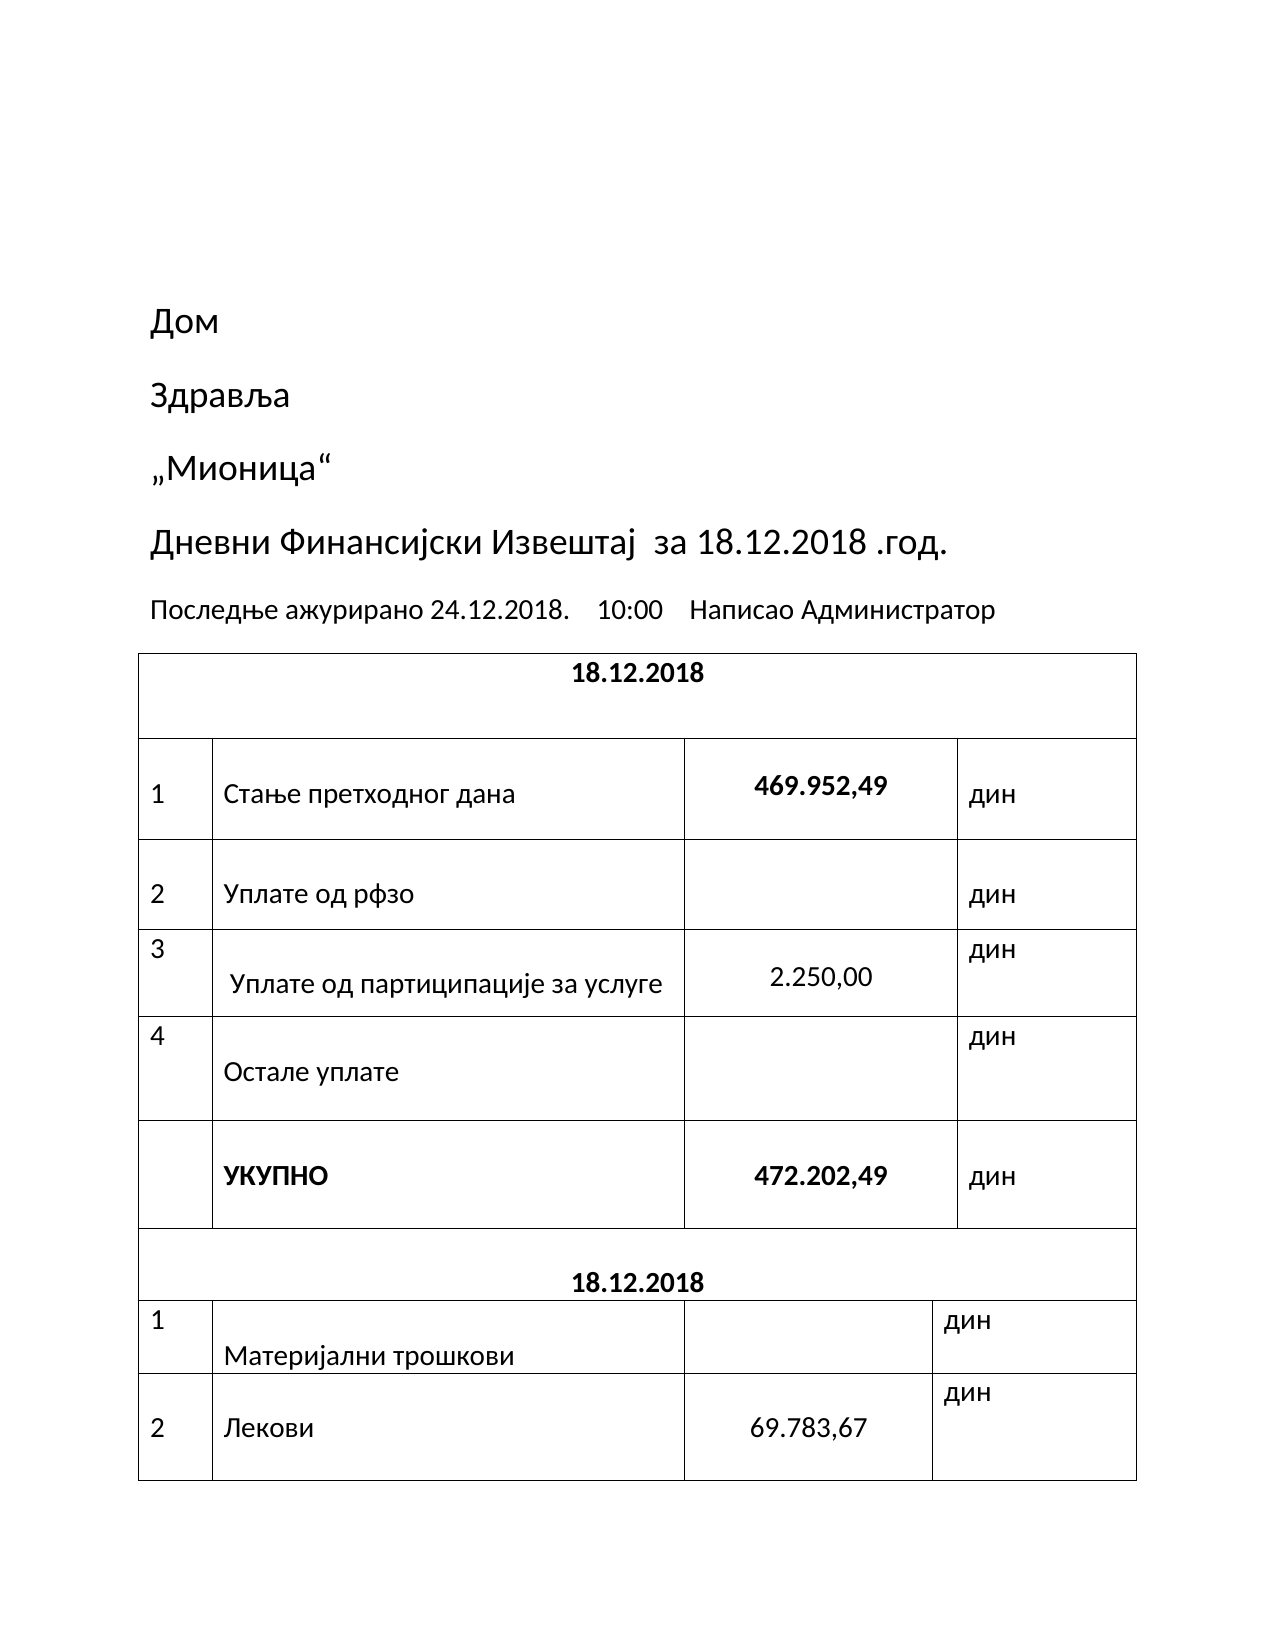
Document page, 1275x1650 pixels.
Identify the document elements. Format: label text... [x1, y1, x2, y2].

table_cell Уплате од рфзо [213, 840, 684, 929]
table_cell 2.250,00 [685, 930, 957, 1016]
table_cell [685, 1301, 932, 1372]
table_cell [685, 840, 957, 929]
table_cell дин [958, 930, 1136, 1016]
table_cell УКУПНО [213, 1121, 684, 1228]
table_cell Остале уплате [213, 1017, 684, 1120]
table_cell 69.783,67 [685, 1374, 932, 1480]
table_cell Лекови [213, 1374, 684, 1480]
table_cell Материјални трошкови [213, 1301, 684, 1372]
table_cell 2 [139, 1374, 212, 1480]
table_cell [139, 1121, 212, 1228]
table_cell 3 [139, 930, 212, 1016]
table_header 18.12.2018 [139, 654, 1136, 738]
table_cell дин [958, 1017, 1136, 1120]
table_cell дин [958, 739, 1136, 838]
text Последње ажурирано 24.12.2018. 10:00 Написао Администратор [150, 591, 1125, 627]
table_cell 2 [139, 840, 212, 929]
text Здравља [150, 371, 1125, 416]
table_cell 469.952,49 [685, 739, 957, 838]
table_cell 18.12.2018 [139, 1229, 1136, 1300]
table_cell 1 [139, 1301, 212, 1372]
table_cell Уплате од партиципације за услуге [213, 930, 684, 1016]
table_cell дин [958, 840, 1136, 929]
text Дневни Финансијски Извештај за 18.12.2018 .год. [150, 518, 1125, 563]
table_cell [685, 1017, 957, 1120]
text „Мионица“ [150, 444, 1125, 490]
table_cell дин [958, 1121, 1136, 1228]
table_cell 1 [139, 739, 212, 838]
table_cell дин [933, 1301, 1136, 1372]
table_cell 472.202,49 [685, 1121, 957, 1228]
table_cell 4 [139, 1017, 212, 1120]
table_cell Стање претходног дана [213, 739, 684, 838]
text Дом [150, 297, 1125, 343]
table_cell дин [933, 1374, 1136, 1480]
